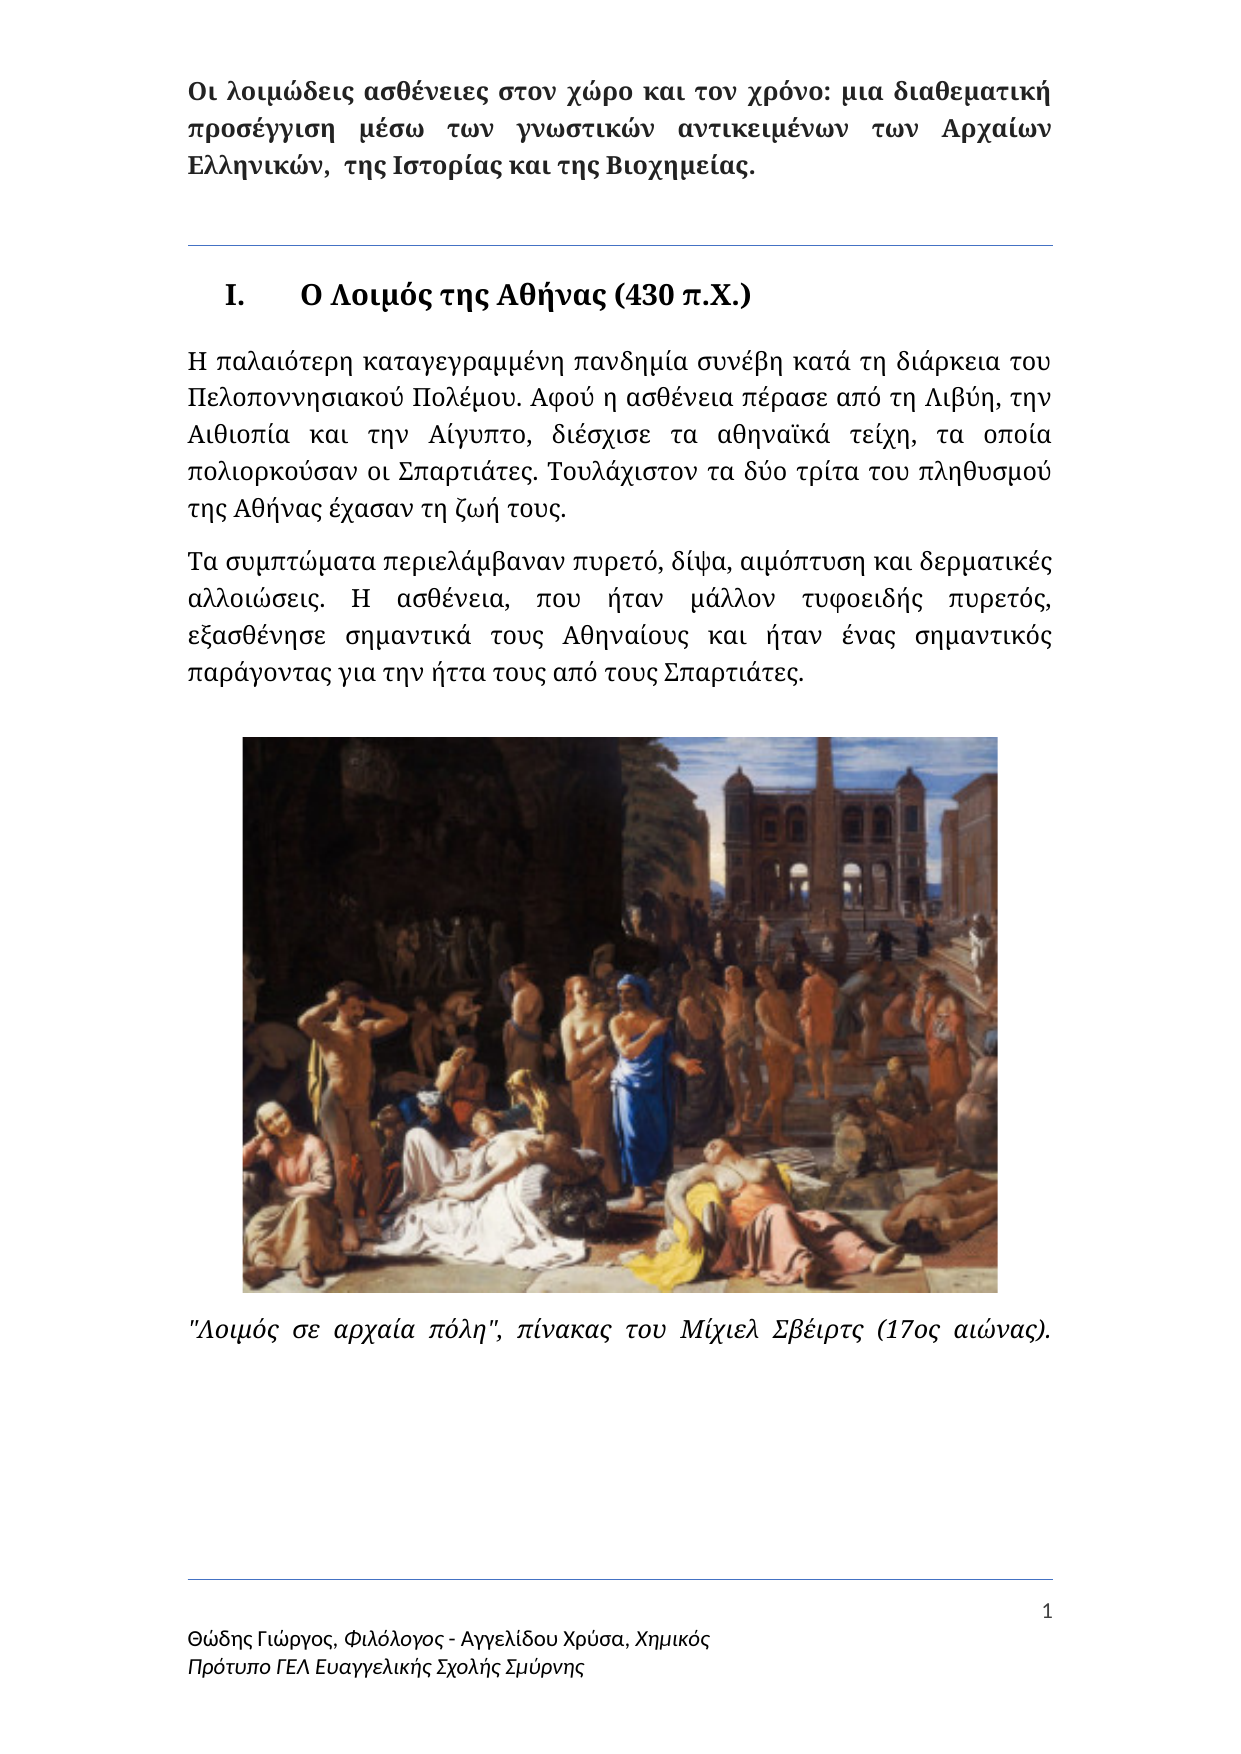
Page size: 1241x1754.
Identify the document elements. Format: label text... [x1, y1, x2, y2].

text "Λοιμός σε αρχαία πόλη", πίνακας του Μίχιελ Σβέιρτς (17ος αιώνας). [187, 1311, 1053, 1376]
text Τα συμπτώματα περιελάμβαναν πυρετό, δίψα, αιμόπτυση και δερματικές αλλοιώσεις. Η ασθένεια, που ήταν μάλλον τυφοειδής πυρετός, εξασθένησε σημαντικά τους Αθηναίους και ήταν ένας σημαντικός παράγοντας για την ήττα τους από τους Σπαρτιάτες. [187, 544, 1053, 688]
picture [242, 737, 998, 1293]
list Ο Λοιμός της Αθήνας (430 π.Χ.) [225, 274, 1053, 314]
text Η παλαιότερη καταγεγραμμένη πανδημία συνέβη κατά τη διάρκεια του Πελοποννησιακού Πολέμου. Αφού η ασθένεια πέρασε από τη Λιβύη, την Αιθιοπία και την Αίγυπτο, διέσχισε τα αθηναϊκά τείχη, τα οποία πολιορκούσαν οι Σπαρτιάτες. Τουλάχιστον τα δύο τρίτα του πληθυσμού της Αθήνας έχασαν τη ζωή τους. [187, 343, 1053, 524]
